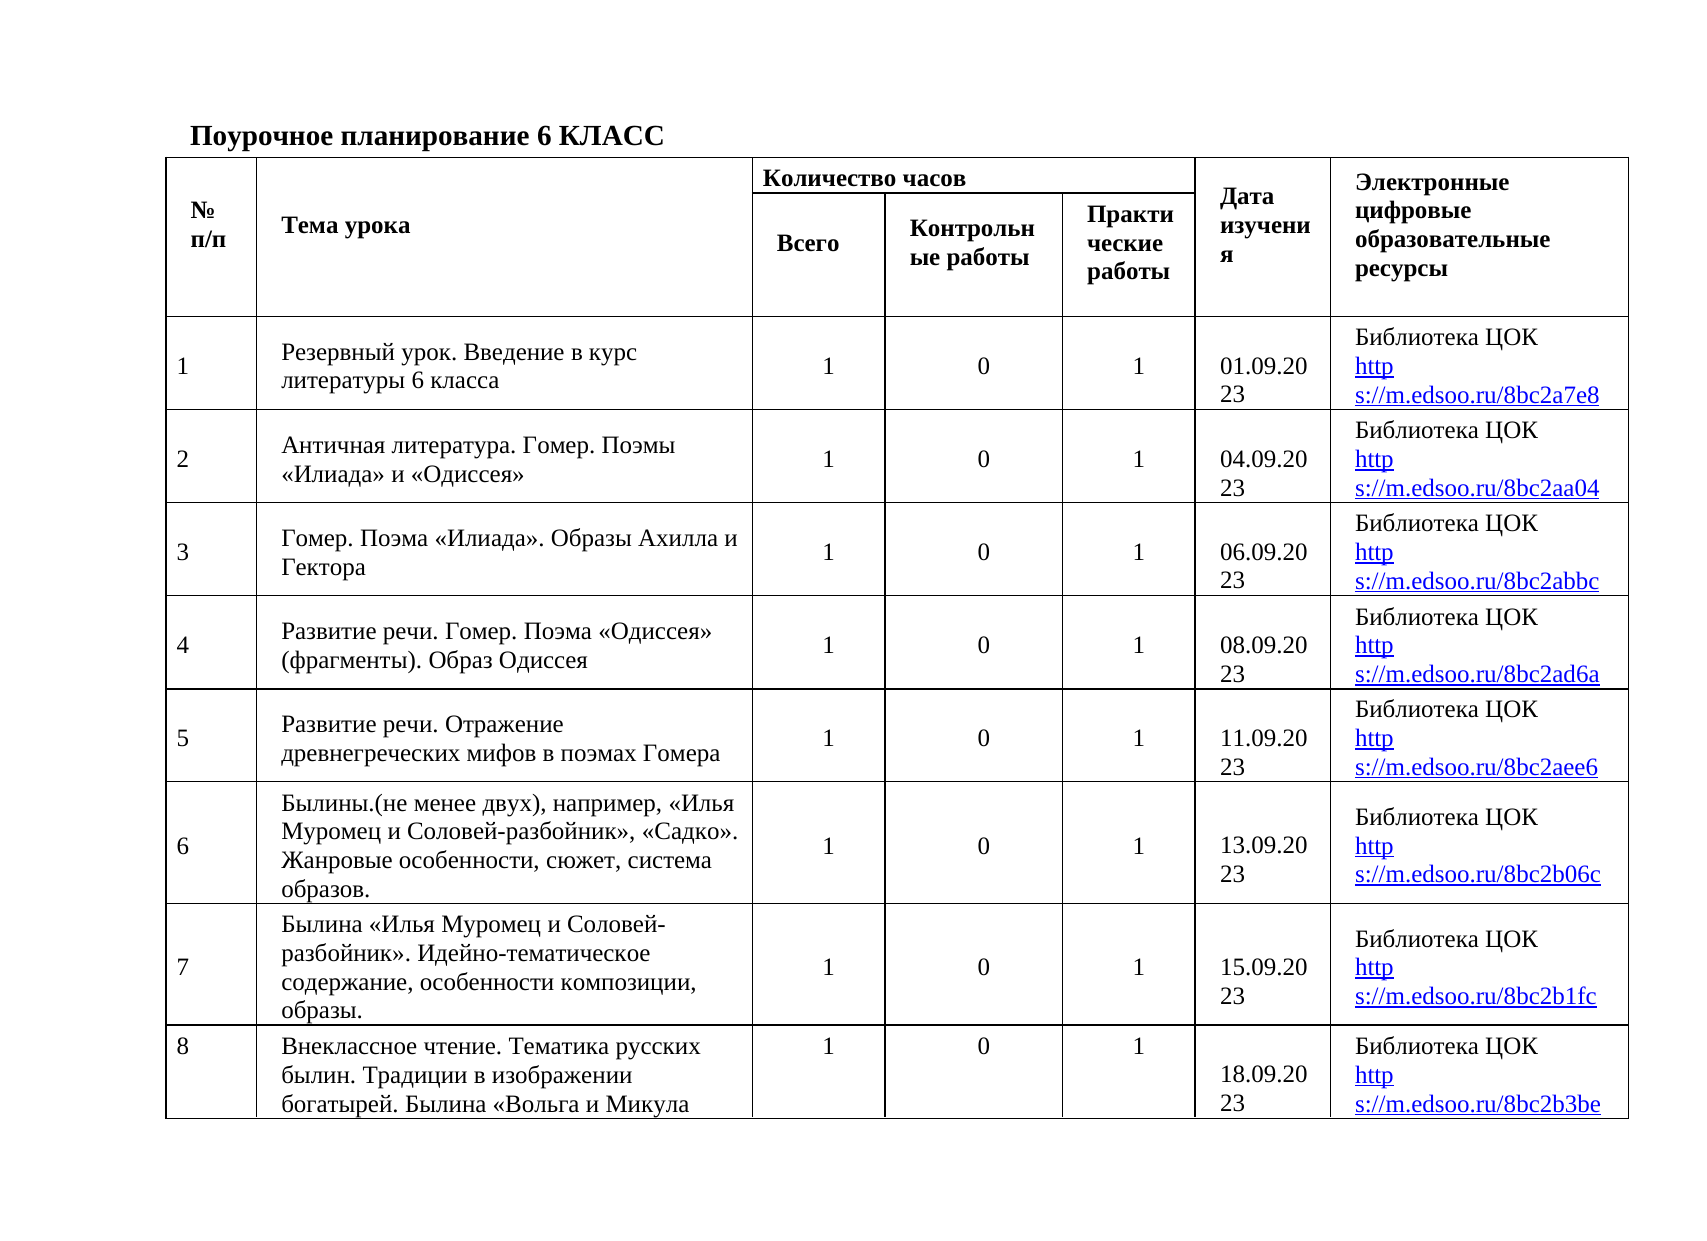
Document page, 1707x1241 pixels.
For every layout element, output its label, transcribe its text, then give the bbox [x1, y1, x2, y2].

table_cell Всего [753, 194, 884, 316]
table_cell 0 [886, 317, 1062, 409]
table_header Электронные цифровые образовательные ресурсы [1331, 158, 1628, 316]
table_cell 13.09.2023 [1196, 782, 1330, 903]
table_cell Контрольные работы [886, 194, 1062, 316]
table_cell 8 [167, 1026, 256, 1117]
table_cell Библиотека ЦОК https://m.edsoo.ru/8bc2b06c [1331, 782, 1628, 903]
table_cell Гомер. Поэма «Илиада». Образы Ахилла и Гектора [257, 503, 752, 595]
table_cell 1 [753, 782, 884, 903]
table_cell 4 [167, 596, 256, 688]
table_cell Практические работы [1063, 194, 1194, 316]
table_cell Библиотека ЦОК https://m.edsoo.ru/8bc2abbc [1331, 503, 1628, 595]
table_cell Библиотека ЦОК https://m.edsoo.ru/8bc2aee6 [1331, 690, 1628, 781]
table_cell Былины.(не менее двух), например, «Илья Муромец и Соловей-разбойник», «Садко». Жанровые особенности, сюжет, система образов. [257, 782, 752, 903]
table_cell 08.09.2023 [1196, 596, 1330, 688]
table_cell 11.09.2023 [1196, 690, 1330, 781]
table_cell 1 [1063, 904, 1194, 1024]
table_cell 1 [753, 904, 884, 1024]
table_cell 1 [1063, 410, 1194, 502]
table_cell Былина «Илья Муромец и Соловей-разбойник». Идейно-тематическое содержание, особенности композиции, образы. [257, 904, 752, 1024]
table_cell 1 [1063, 503, 1194, 595]
table_cell 0 [886, 503, 1062, 595]
table_cell Античная литература. Гомер. Поэмы «Илиада» и «Одиссея» [257, 410, 752, 502]
table_cell Библиотека ЦОК https://m.edsoo.ru/8bc2aa04 [1331, 410, 1628, 502]
table_cell Резервный урок. Введение в курс литературы 6 класса [257, 317, 752, 409]
table_cell Библиотека ЦОК https://m.edsoo.ru/8bc2ad6a [1331, 596, 1628, 688]
table_cell 18.09.2023 [1196, 1026, 1330, 1117]
table_header Дата изучения [1196, 158, 1330, 316]
table_cell 2 [167, 410, 256, 502]
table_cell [1331, 1026, 1628, 1117]
table_cell 0 [886, 782, 1062, 903]
table_cell 1 [1063, 596, 1194, 688]
table_cell 1 [753, 410, 884, 502]
table_cell 06.09.2023 [1196, 503, 1330, 595]
table_cell 1 [167, 317, 256, 409]
table_cell Развитие речи. Гомер. Поэма «Одиссея» (фрагменты). Образ Одиссея [257, 596, 752, 688]
table_cell 1 [753, 596, 884, 688]
table_cell 1 [1063, 690, 1194, 781]
table_cell 15.09.2023 [1196, 904, 1330, 1024]
table_cell 1 [1063, 317, 1194, 409]
table_cell 5 [167, 690, 256, 781]
table_cell 0 [886, 904, 1062, 1024]
table_cell 6 [167, 782, 256, 903]
table_header № п/п [167, 158, 256, 316]
table_header Тема урока [257, 158, 752, 316]
table_cell 01.09.2023 [1196, 317, 1330, 409]
table_cell 7 [167, 904, 256, 1024]
table_header Количество часов [753, 158, 1194, 192]
table_cell Библиотека ЦОК https://m.edsoo.ru/8bc2b1fc [1331, 904, 1628, 1024]
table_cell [257, 1026, 752, 1117]
table_cell 1 [1063, 782, 1194, 903]
table_cell 0 [886, 690, 1062, 781]
table_cell 04.09.2023 [1196, 410, 1330, 502]
text Поурочное планирование 6 КЛАСС [190, 118, 1618, 152]
table_cell 3 [167, 503, 256, 595]
table_cell 1 [1063, 1026, 1194, 1117]
table_cell 0 [886, 596, 1062, 688]
table_cell Библиотека ЦОК https://m.edsoo.ru/8bc2a7e8 [1331, 317, 1628, 409]
table_cell Развитие речи. Отражение древнегреческих мифов в поэмах Гомера [257, 690, 752, 781]
table_cell 1 [753, 317, 884, 409]
table_cell 1 [753, 690, 884, 781]
table_cell 0 [886, 1026, 1062, 1117]
table_cell 0 [886, 410, 1062, 502]
table_cell 1 [753, 1026, 884, 1117]
table_cell 1 [753, 503, 884, 595]
